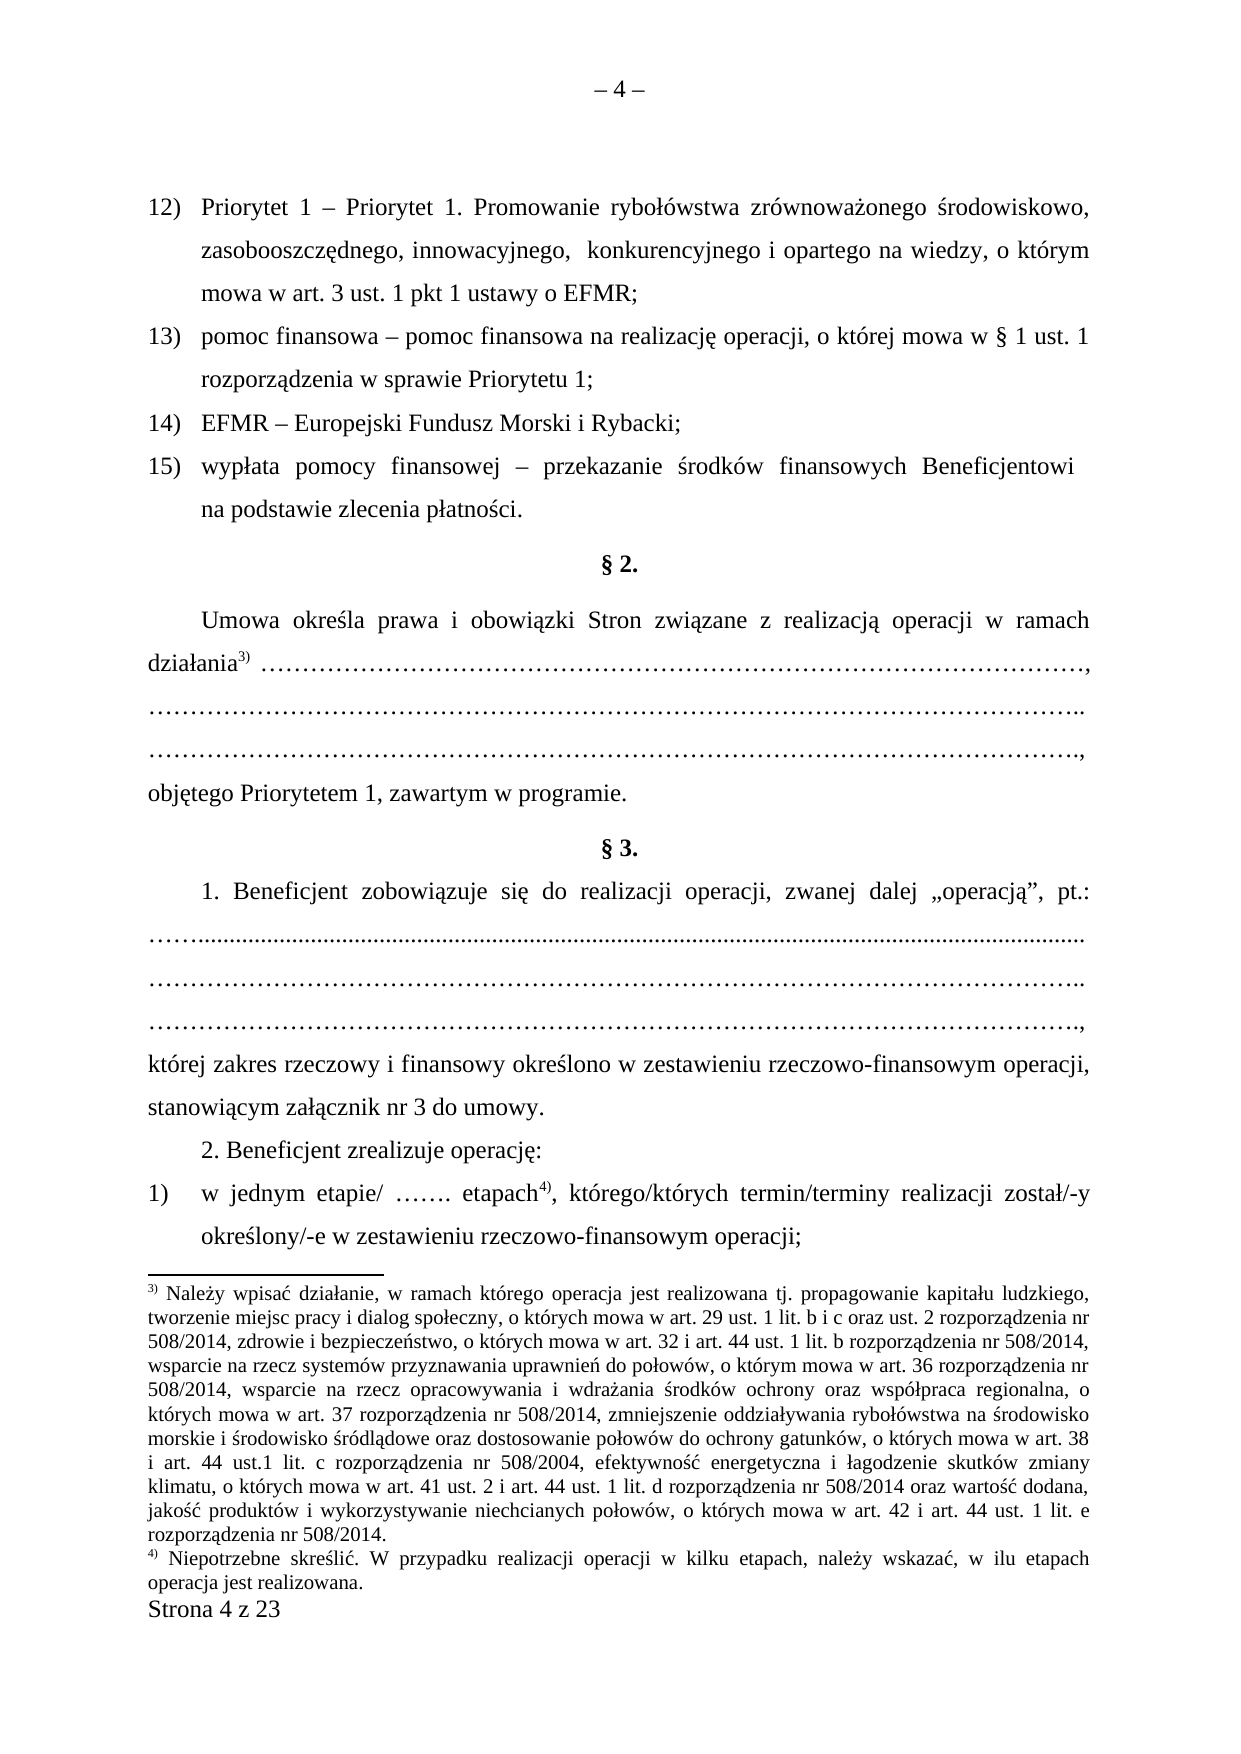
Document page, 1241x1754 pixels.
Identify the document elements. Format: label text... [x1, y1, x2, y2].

text 13) pomoc finansowa – pomoc finansowa na realizację operacji, o której mowa w § 1 ust. 1 rozporządzenia w sprawie Priorytetu 1; [148, 321, 1091, 393]
text 1) w jednym etapie/ ……. etapach), którego/których termin/terminy realizacji został/-y określony/-e w zestawieniu rzeczowo-finansowym operacji; [148, 1178, 1091, 1250]
text § 2. [148, 549, 1091, 578]
text ………………………………………………………………………………………………….. [148, 963, 1091, 991]
text 14) EFMR – Europejski Fundusz Morski i Rybacki; [148, 408, 1091, 436]
text której zakres rzeczowy i finansowy określono w zestawieniu rzeczowo-finansowym operacji, stanowiącym załącznik nr 3 do umowy. [148, 1049, 1091, 1121]
text Umowa określa prawa i obowiązki Stron związane z realizacją operacji w ramach działania) ………………………………………………………………………………………, ………………………………………………………………………………………………….. ………………………………………………………………………………………………….,objętego Priorytetem 1, zawartym w programie. [148, 605, 1091, 806]
text § 3. [148, 833, 1091, 862]
text 12) Priorytet 1 – Priorytet 1. Promowanie rybołówstwa zrównoważonego środowiskowo, zasobooszczędnego, innowacyjnego, konkurencyjnego i opartego na wiedzy, o którym mowa w art. 3 ust. 1 pkt 1 ustawy o EFMR; [148, 192, 1091, 307]
text 15) wypłata pomocy finansowej – przekazanie środków finansowych Beneficjentowi na podstawie zlecenia płatności. [148, 451, 1091, 523]
text 1. Beneficjent zobowiązuje się do realizacji operacji, zwanej dalej „operacją”, pt.: …….............................................................................................................................................. [148, 876, 1091, 948]
text …………………………………………………………………………………………………., [148, 1006, 1091, 1034]
text 2. Beneficjent zrealizuje operację: [148, 1135, 1091, 1164]
